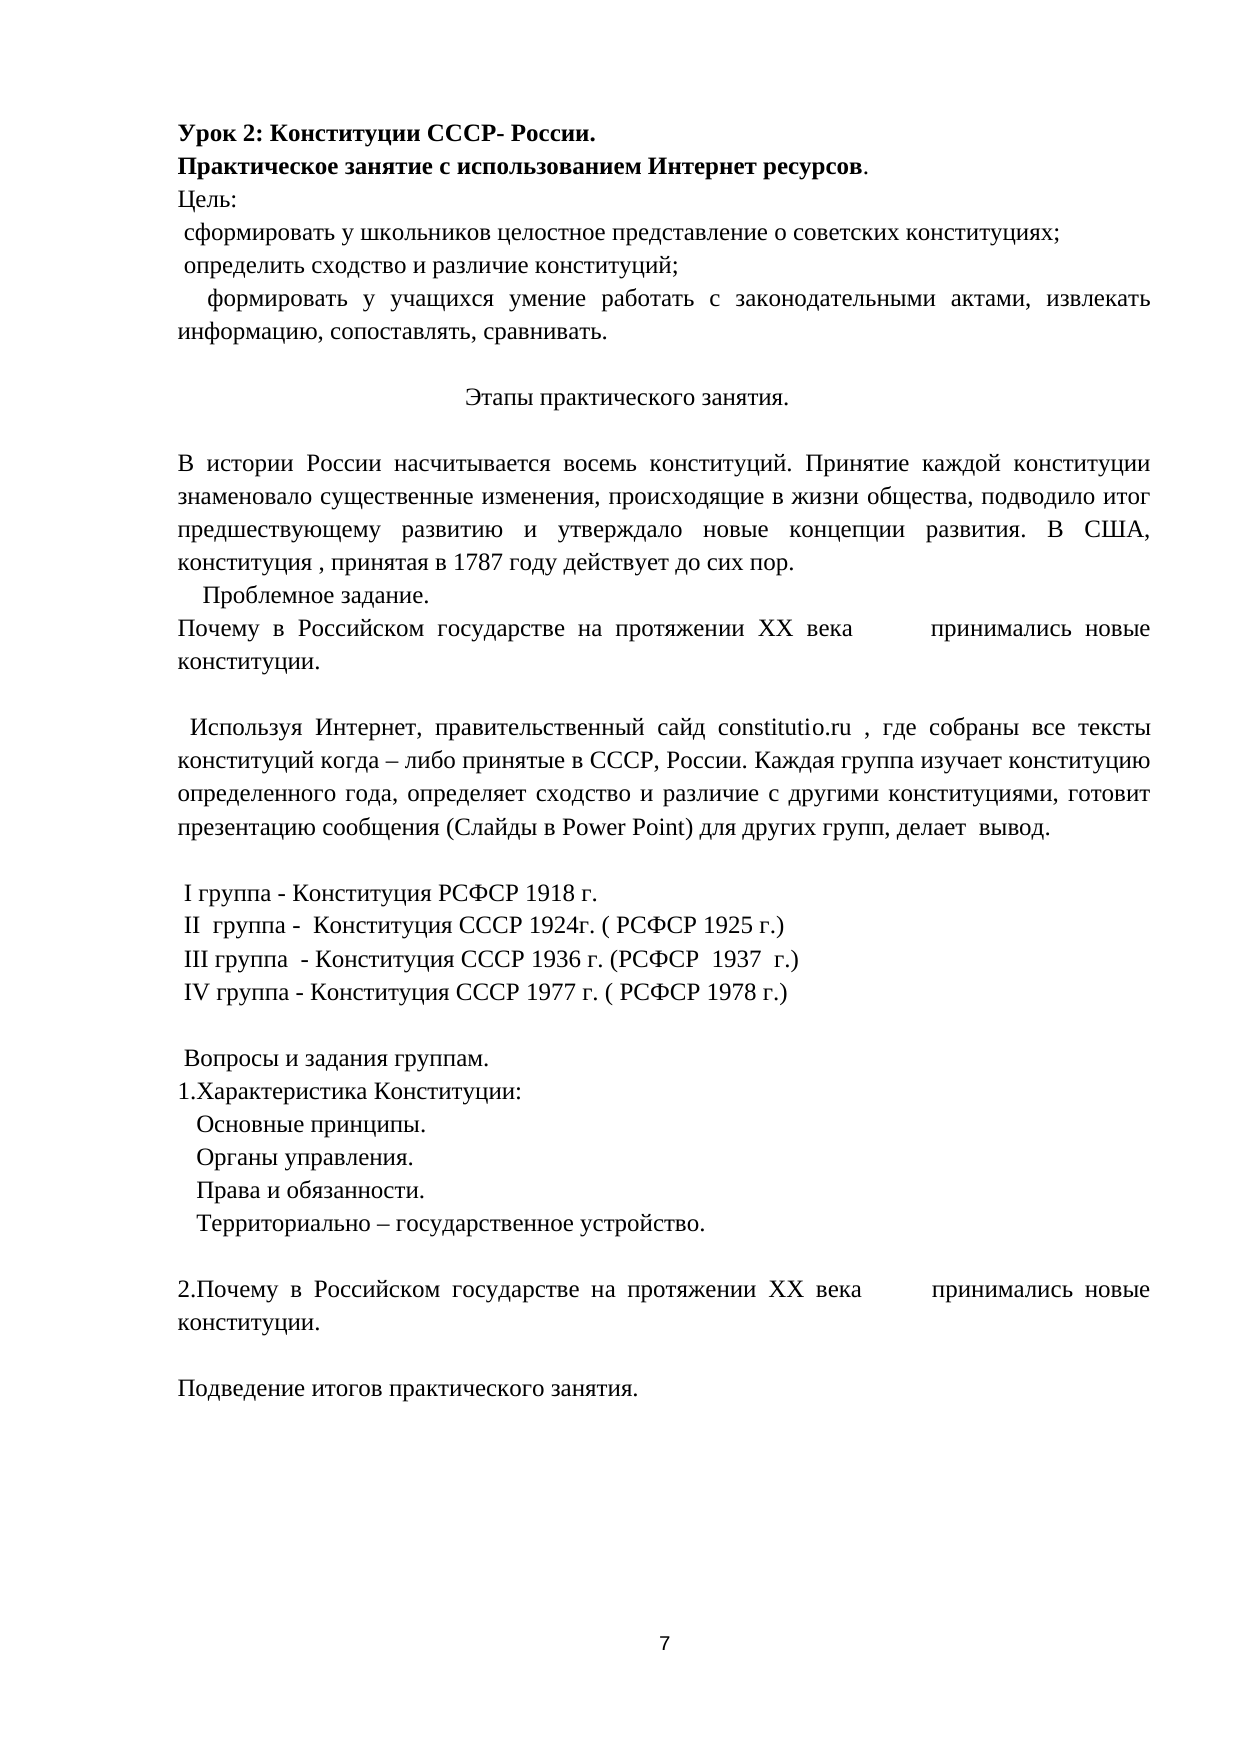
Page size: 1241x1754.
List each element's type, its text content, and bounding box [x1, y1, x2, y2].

text Основные принципы. [177, 1109, 1152, 1137]
text Урок 2: Конституции СССР- России. [177, 118, 1152, 147]
text I группа - Конституция РСФСР 1918 г. [177, 878, 1152, 906]
text Этапы практического занятия. [177, 382, 1152, 411]
text Почему в Российском государстве на протяжении XX века принимались новые конституции. [177, 613, 1152, 675]
text Практическое занятие с использованием Интернет ресурсов. [177, 151, 1152, 180]
text формировать у учащихся умение работать с законодательными актами, извлекать информацию, сопоставлять, сравнивать. [177, 283, 1152, 345]
text Проблемное задание. [177, 580, 1152, 609]
text В истории России насчитывается восемь конституций. Принятие каждой конституции знаменовало существенные изменения, происходящие в жизни общества, подводило итог предшествующему развитию и утверждало новые концепции развития. В США, конституция , принятая в 1787 году действует до сих пор. [177, 448, 1152, 576]
text 1.Характеристика Конституции: [177, 1076, 1152, 1104]
text Органы управления. [177, 1142, 1152, 1171]
text Цель: [177, 184, 1152, 213]
text Подведение итогов практического занятия. [177, 1373, 1152, 1402]
text Вопросы и задания группам. [177, 1043, 1152, 1071]
text Права и обязанности. [177, 1175, 1152, 1203]
text Территориально – государственное устройство. [177, 1208, 1152, 1237]
text 2.Почему в Российском государстве на протяжении XX века принимались новые конституции. [177, 1274, 1152, 1336]
text определить сходство и различие конституций; [177, 250, 1152, 279]
text сформировать у школьников целостное представление о советских конституциях; [177, 217, 1152, 246]
text III группа - Конституция СССР 1936 г. (РСФСР 1937 г.) [177, 944, 1152, 972]
text IV группа - Конституция СССР 1977 г. ( РСФСР 1978 г.) [177, 977, 1152, 1005]
text II группа - Конституция СССР 1924г. ( РСФСР 1925 г.) [177, 911, 1152, 939]
text Используя Интернет, правительственный сайд constitutio.ru , где собраны все тексты конституций когда – либо принятые в СССР, России. Каждая группа изучает конституцию определенного года, определяет сходство и различие с другими конституциями, готовит презентацию сообщения (Слайды в Power Point) для других групп, делает вывод. [177, 712, 1152, 840]
